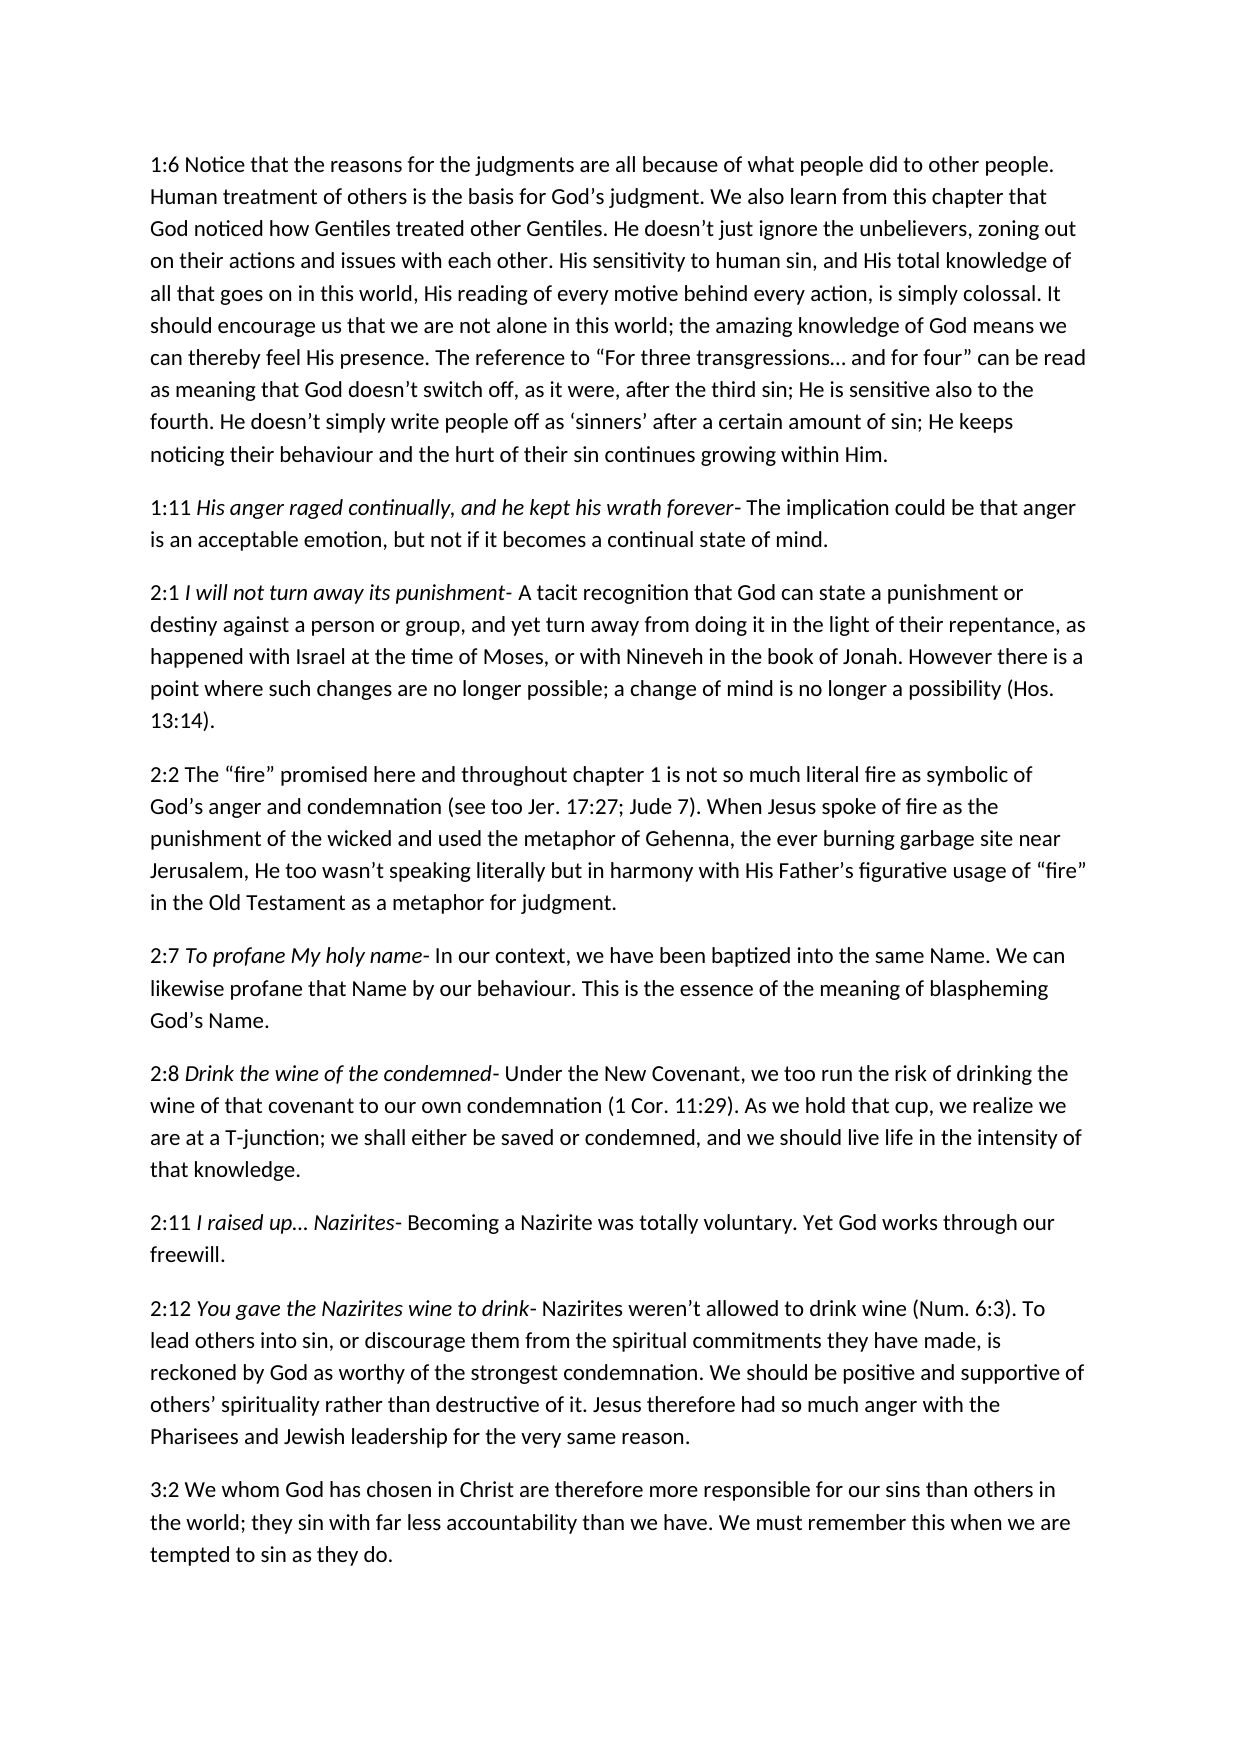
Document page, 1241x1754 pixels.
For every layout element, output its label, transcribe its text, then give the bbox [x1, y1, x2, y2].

text 2:2 The “fire” promised here and throughout chapter 1 is not so much literal fire as symbolic of God’s anger and condemnation (see too Jer. 17:27; Jude 7). When Jesus spoke of fire as the punishment of the wicked and used the metaphor of Gehenna, the ever burning garbage site near Jerusalem, He too wasn’t speaking literally but in harmony with His Father’s figurative usage of “fire” in the Old Testament as a metaphor for judgment. [150, 760, 1090, 916]
text 2:8 Drink the wine of the condemned- Under the New Covenant, we too run the risk of drinking the wine of that covenant to our own condemnation (1 Cor. 11:29). As we hold that cup, we realize we are at a T-junction; we shall either be saved or condemned, and we should live life in the intensity of that knowledge. [150, 1059, 1090, 1183]
text 2:7 To profane My holy name- In our context, we have been baptized into the same Name. We can likewise profane that Name by our behaviour. This is the essence of the meaning of blaspheming God’s Name. [150, 941, 1090, 1034]
text 1:6 Notice that the reasons for the judgments are all because of what people did to other people. Human treatment of others is the basis for God’s judgment. We also learn from this chapter that God noticed how Gentiles treated other Gentiles. He doesn’t just ignore the unbelievers, zoning out on their actions and issues with each other. His sensitivity to human sin, and His total knowledge of all that goes on in this world, His reading of every motive behind every action, is simply colossal. It should encourage us that we are not alone in this world; the amazing knowledge of God means we can thereby feel His presence. The reference to “For three transgressions… and for four” can be read as meaning that God doesn’t switch off, as it were, after the third sin; He is sensitive also to the fourth. He doesn’t simply write people off as ‘sinners’ after a certain amount of sin; He keeps noticing their behaviour and the hurt of their sin continues growing within Him. [150, 150, 1090, 468]
text 2:12 You gave the Nazirites wine to drink- Nazirites weren’t allowed to drink wine (Num. 6:3). To lead others into sin, or discourage them from the spiritual commitments they have made, is reckoned by God as worthy of the strongest condemnation. We should be positive and supportive of others’ spirituality rather than destructive of it. Jesus therefore had so much anger with the Pharisees and Jewish leadership for the very same reason. [150, 1294, 1090, 1450]
text 2:11 I raised up… Nazirites- Becoming a Nazirite was totally voluntary. Yet God works through our freewill. [150, 1208, 1090, 1269]
text 3:2 We whom God has chosen in Christ are therefore more responsible for our sins than others in the world; they sin with far less accountability than we have. We must remember this when we are tempted to sin as they do. [150, 1475, 1090, 1568]
text 1:11 His anger raged continually, and he kept his wrath forever- The implication could be that anger is an acceptable emotion, but not if it becomes a continual state of mind. [150, 493, 1090, 553]
text 2:1 I will not turn away its punishment- A tacit recognition that God can state a punishment or destiny against a person or group, and yet turn away from doing it in the light of their repentance, as happened with Israel at the time of Moses, or with Nineveh in the book of Jonah. However there is a point where such changes are no longer possible; a change of mind is no longer a possibility (Hos. 13:14). [150, 578, 1090, 735]
